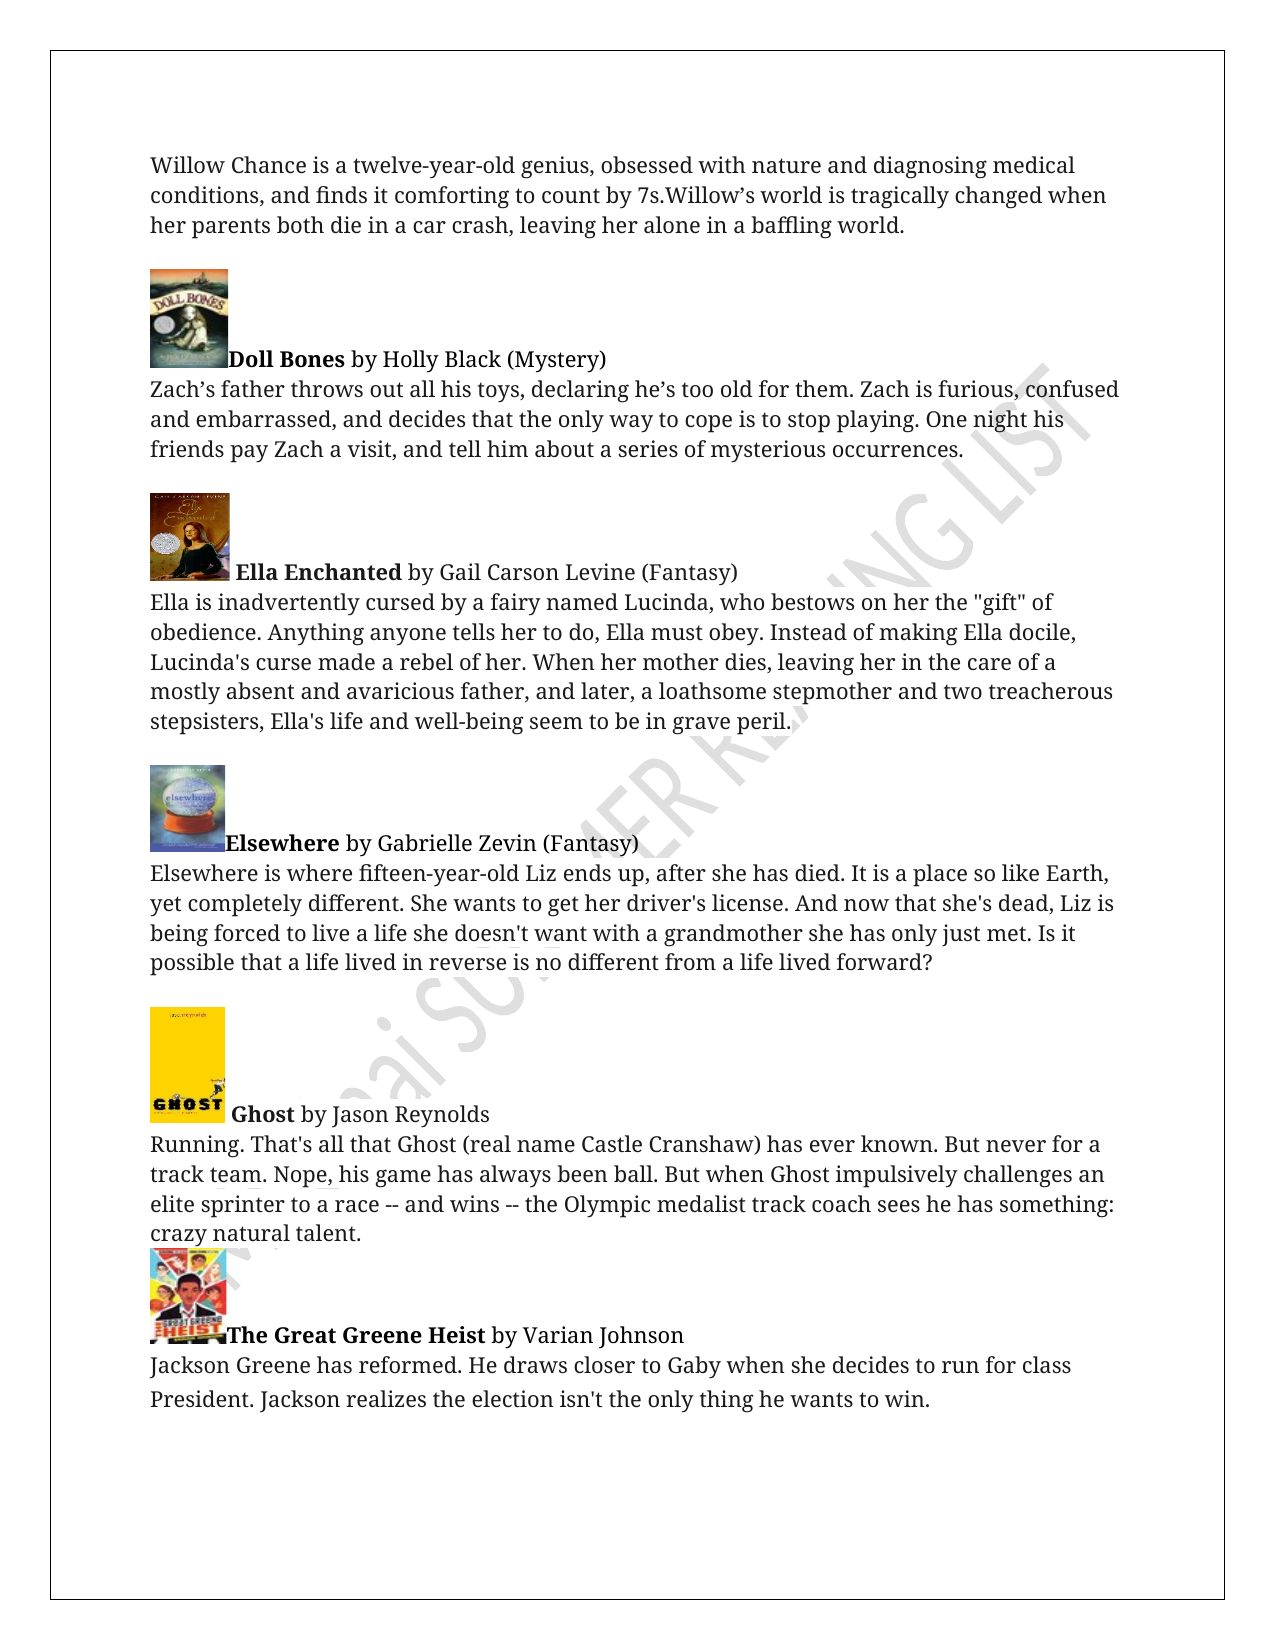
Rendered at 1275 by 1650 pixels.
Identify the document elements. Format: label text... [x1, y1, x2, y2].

picture [150, 1248, 227, 1344]
text Ella Enchanted by Gail Carson Levine (Fantasy) [150, 493, 1125, 587]
picture [150, 493, 230, 581]
text Elsewhere is where fifteen-year-old Liz ends up, after she has died. It is a place so like Earth, yet completely different. She wants to get her driver's license. And now that she's dead, Liz is being forced to live a life she doesn't want with a grandmother she has only just met. Is it possible that a life lived in reverse is no different from a life lived forward? [150, 858, 1125, 977]
picture [150, 269, 229, 368]
picture [150, 765, 226, 852]
picture [150, 1007, 226, 1123]
text Doll Bones by Holly Black (Mystery) [150, 269, 1125, 374]
text Running. That's all that Ghost (real name Castle Cranshaw) has ever known. But never for a track team. Nope, his game has always been ball. But when Ghost impulsively challenges an elite sprinter to a race -- and wins -- the Olympic medalist track coach sees he has something: crazy natural talent. [150, 1129, 1125, 1248]
text Jackson Greene has reformed. He draws closer to Gaby when she decides to run for class President. Jackson realizes the election isn't the only thing he wants to win. [150, 1350, 1125, 1414]
text The Great Greene Heist by Varian Johnson [150, 1248, 1125, 1350]
text Elsewhere by Gabrielle Zevin (Fantasy) [150, 766, 1125, 858]
text Ella is inadvertently cursed by a fairy named Lucinda, who bestows on her the "gift" of obedience. Anything anyone tells her to do, Ella must obey. Instead of making Ella docile, Lucinda's curse made a rebel of her. When her mother dies, leaving her in the care of a mostly absent and avaricious father, and later, a loathsome stepmother and two treacherous stepsisters, Ella's life and well-being seem to be in grave peril. [792, 587, 1125, 736]
text Willow Chance is a twelve-year-old genius, obsessed with nature and diagnosing medical conditions, and finds it comforting to count by 7s.Willow’s world is tragically changed when her parents both die in a car crash, leaving her alone in a baffling world. [150, 150, 1125, 239]
text Ghost by Jason Reynolds [226, 1007, 1125, 1129]
text Zach’s father throws out all his toys, declaring he’s too old for them. Zach is furious, confused and embarrassed, and decides that the only way to cope is to stop playing. One night his friends pay Zach a visit, and tell him about a series of mysterious occurrences. [150, 374, 1125, 463]
